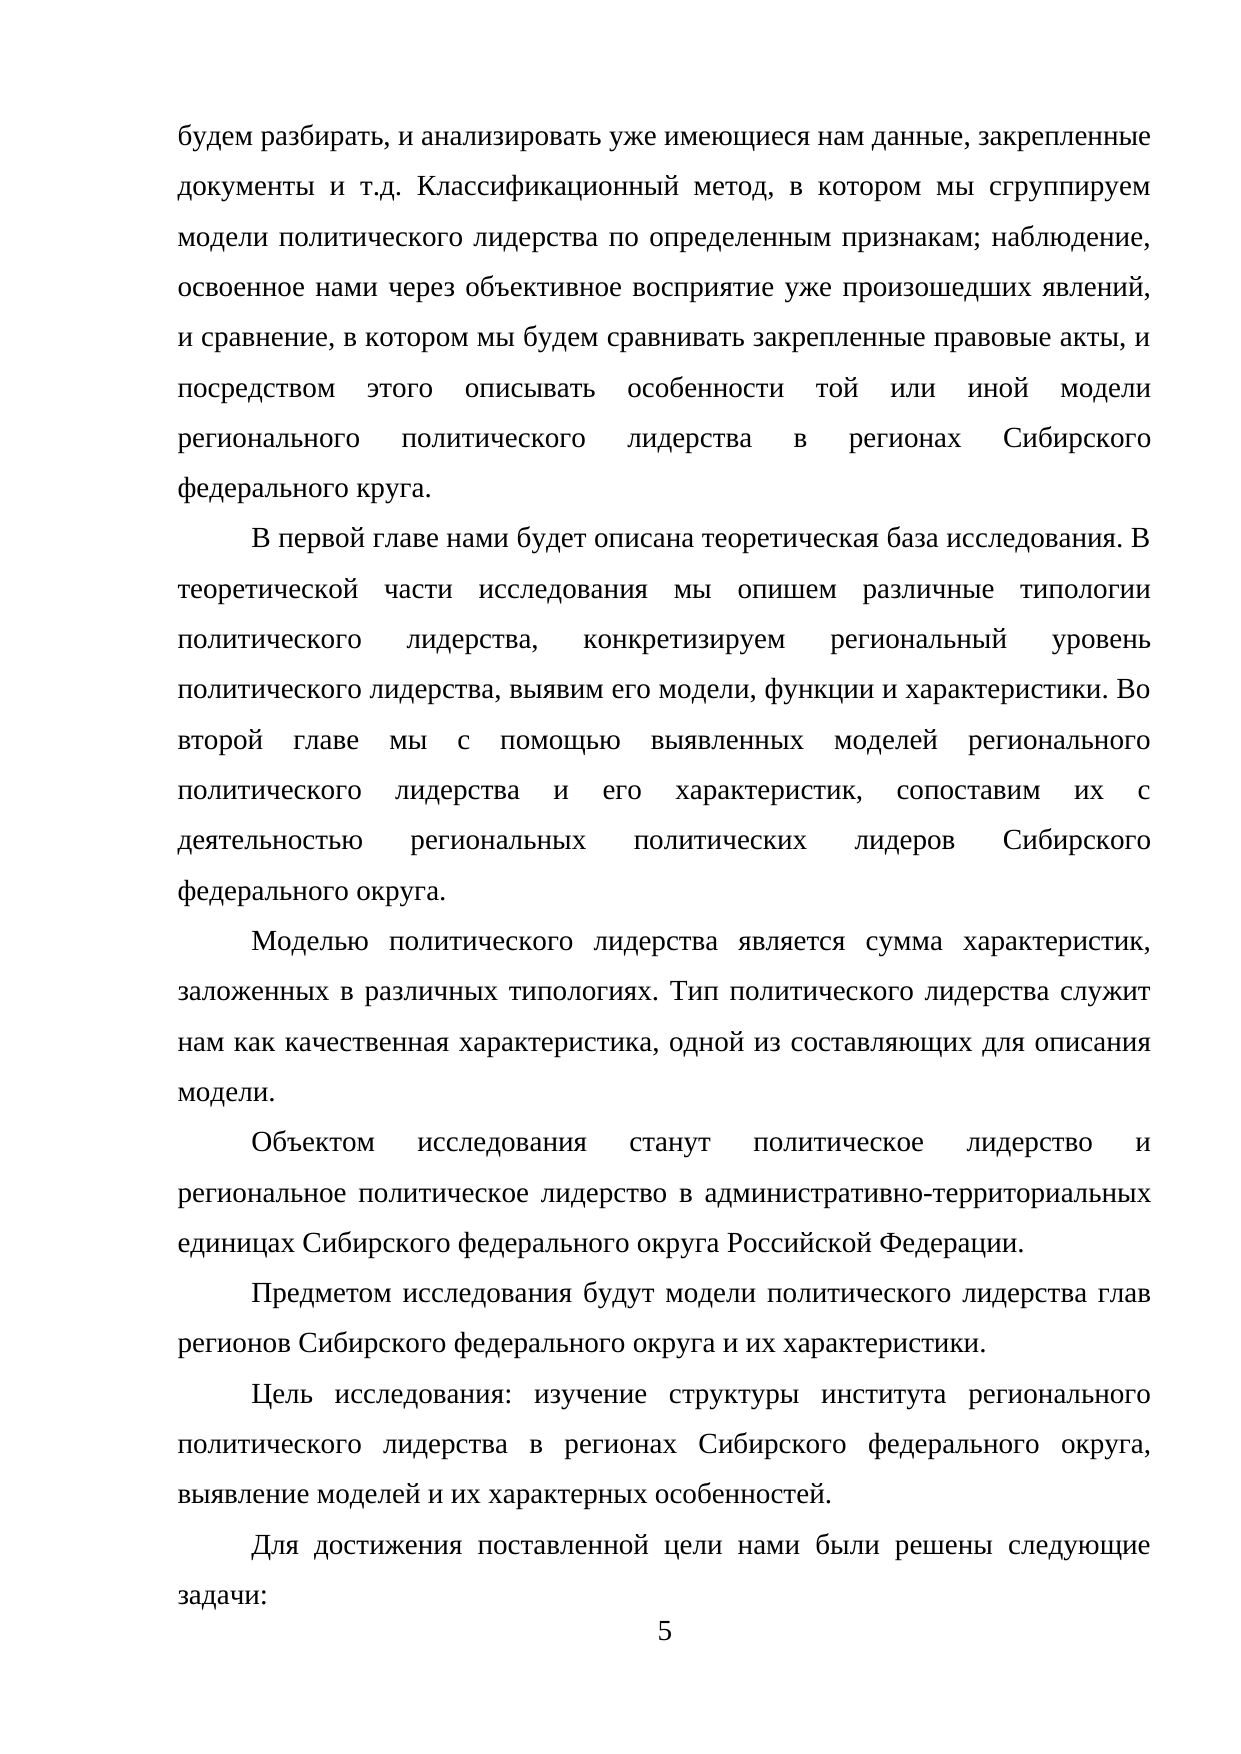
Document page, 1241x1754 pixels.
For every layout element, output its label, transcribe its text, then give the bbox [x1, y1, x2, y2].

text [177, 118, 1152, 504]
text Предметом исследования будут модели политического лидерства глав регионов Сибирского федерального округа и их характеристики. [177, 1275, 1152, 1359]
text Объектом исследования станут политическое лидерство и региональное политическое лидерство в административно-территориальных единицах Сибирского федерального округа Российской Федерации. [177, 1124, 1152, 1258]
text Цель исследования: изучение структуры института регионального политического лидерства в регионах Сибирского федерального округа, выявление моделей и их характерных особенностей. [177, 1376, 1152, 1510]
text Для достижения поставленной цели нами были решены следующие задачи: [177, 1527, 1152, 1611]
text В первой главе нами будет описана теоретическая база исследования. В теоретической части исследования мы опишем различные типологии политического лидерства, конкретизируем региональный уровень политического лидерства, выявим его модели, функции и характеристики. Во второй главе мы с помощью выявленных моделей регионального политического лидерства и его характеристик, сопоставим их с деятельностью региональных политических лидеров Сибирского федерального округа. [177, 521, 1152, 906]
text Моделью политического лидерства является сумма характеристик, заложенных в различных типологиях. Тип политического лидерства служит нам как качественная характеристика, одной из составляющих для описания модели. [177, 923, 1152, 1108]
